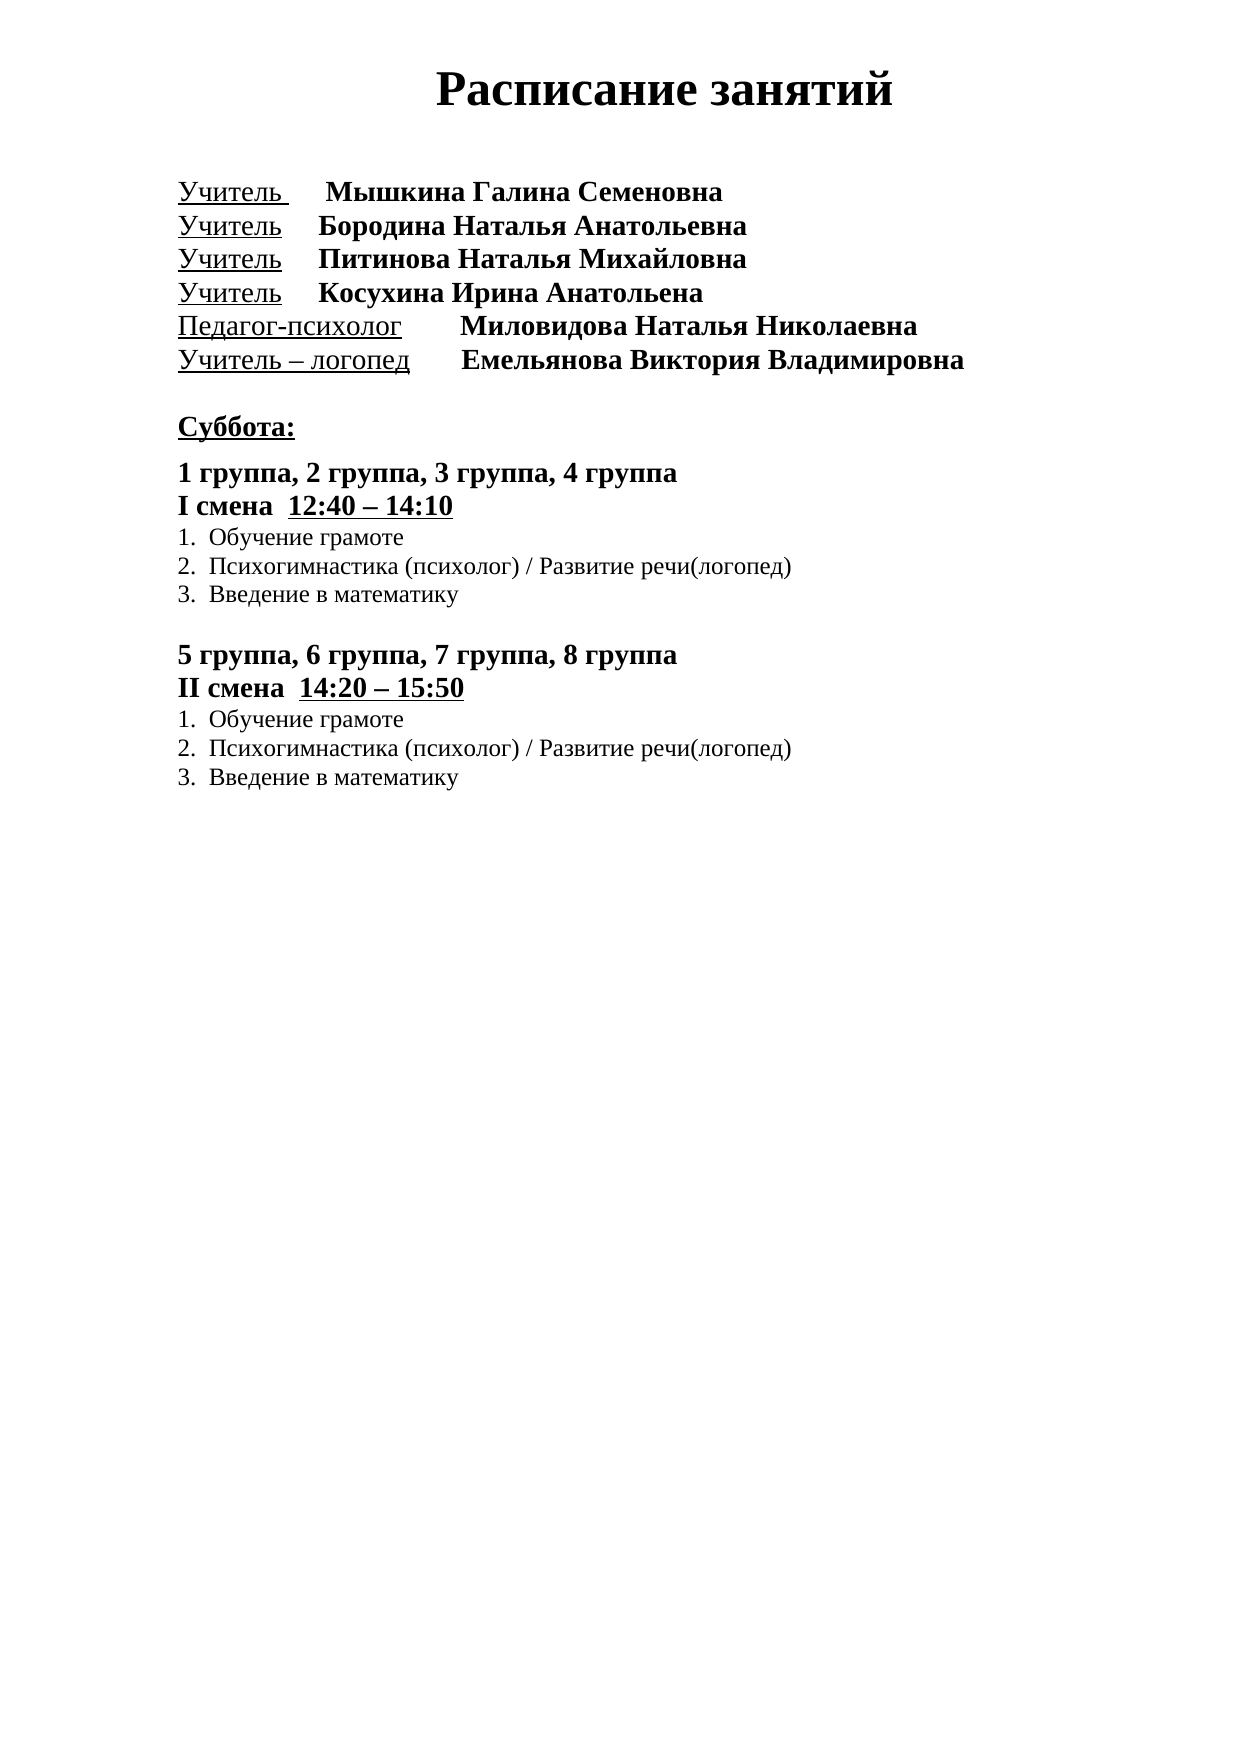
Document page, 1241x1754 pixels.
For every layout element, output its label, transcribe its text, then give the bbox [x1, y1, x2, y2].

text I смена 12:40 – 14:10 [177, 488, 1152, 522]
text 3. Введение в математику [177, 579, 1152, 608]
text 3. Введение в математику [177, 762, 1152, 790]
text 2. Психогимнастика (психолог) / Развитие речи(логопед) [177, 551, 1152, 579]
text Расписание занятий [177, 59, 1152, 117]
text Педагог-психолог Миловидова Наталья Николаевна [177, 308, 1152, 342]
text Учитель – логопед Емельянова Виктория Владимировна [177, 342, 1152, 375]
text Суббота: [177, 409, 1152, 442]
text 2. Психогимнастика (психолог) / Развитие речи(логопед) [177, 733, 1152, 762]
text Учитель Питинова Наталья Михайловна [177, 241, 1152, 275]
text Учитель Косухина Ирина Анатольена [177, 275, 1152, 308]
text II смена 14:20 – 15:50 [177, 671, 1152, 704]
text 5 группа, 6 группа, 7 группа, 8 группа [177, 637, 1152, 671]
text 1. Обучение грамоте [177, 704, 1152, 733]
text Учитель Бородина Наталья Анатольевна [177, 208, 1152, 241]
text 1. Обучение грамоте [177, 522, 1152, 551]
text Учитель Мышкина Галина Семеновна [177, 174, 1152, 208]
text 1 группа, 2 группа, 3 группа, 4 группа [177, 455, 1152, 488]
